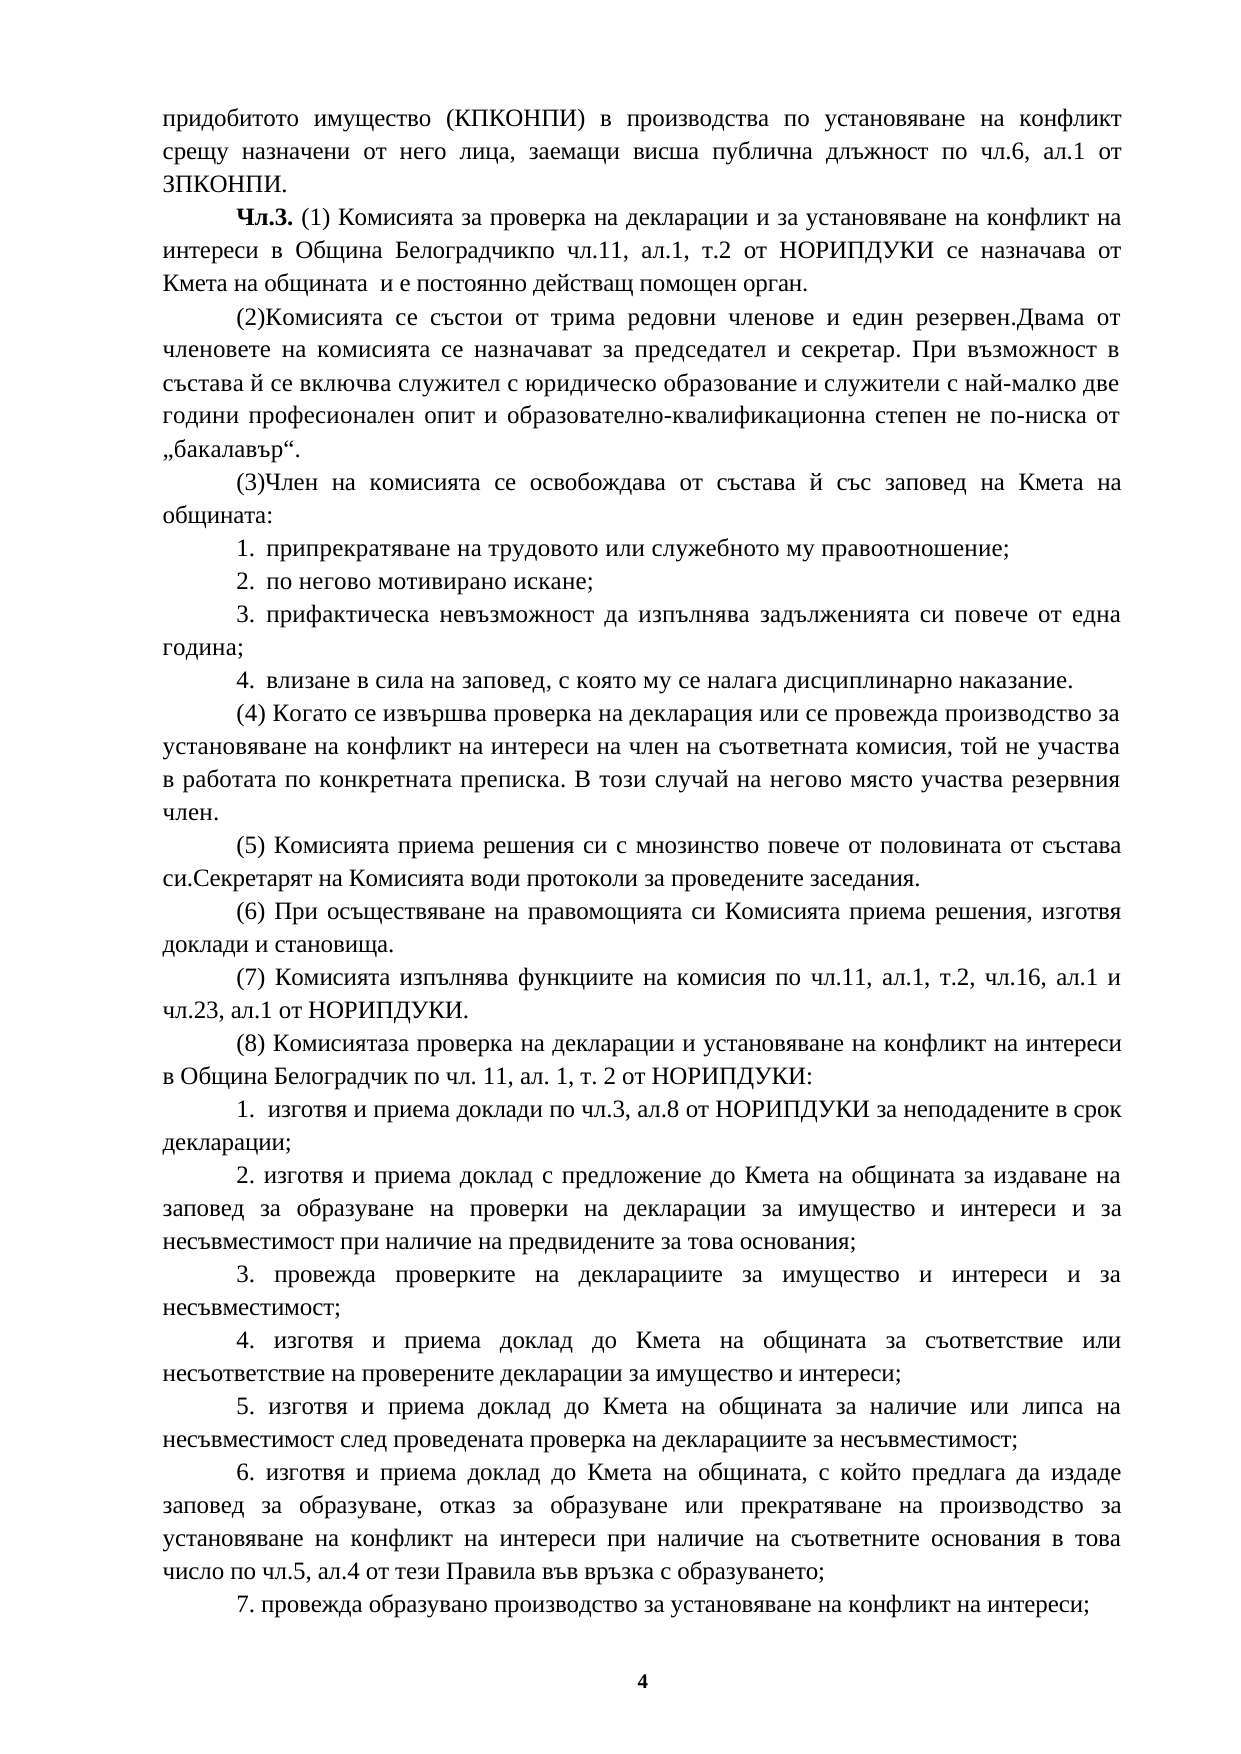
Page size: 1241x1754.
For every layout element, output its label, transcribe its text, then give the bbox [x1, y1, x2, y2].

text (6) При осъществяване на правомощията си Комисията приема решения, изготвя доклади и становища. [162, 896, 1122, 958]
list по негово мотивирано искане; [162, 566, 1122, 594]
text (7) Комисията изпълнява функциите на комисия по чл.11, ал.1, т.2, чл.16, ал.1 и чл.23, ал.1 от НОРИПДУКИ. [162, 962, 1122, 1024]
list влизане в сила на заповед, с която му се налага дисциплинарно наказание. [162, 665, 1122, 693]
text 6. изготвя и приема доклад до Кмета на общината, с който предлага да издаде заповед за образуване, отказ за образуване или прекратяване на производство за установяване на конфликт на интереси при наличие на съответните основания в това число по чл.5, ал.4 от тези Правила във връзка с образуването; [162, 1457, 1122, 1585]
text 5. изготвя и приема доклад до Кмета на общината за наличие или липса на несъвместимост след проведената проверка на декларациите за несъвместимост; [162, 1391, 1122, 1453]
text 4. изготвя и приема доклад до Кмета на общината за съответствие или несъответствие на проверените декларации за имущество и интереси; [162, 1325, 1122, 1387]
text 3. провежда проверките на декларациите за имущество и интереси и за несъвместимост; [162, 1259, 1122, 1321]
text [162, 103, 1122, 198]
list припрекратяване на трудовото или служебното му правоотношение; [162, 533, 1122, 561]
text (5) Комисията приема решения си с мнозинство повече от половината от състава си.Секретарят на Комисията води протоколи за проведените заседания. [162, 830, 1122, 892]
text 7. провежда образувано производство за установяване на конфликт на интереси; [162, 1589, 1122, 1618]
text Чл.3. (1) Комисията за проверка на декларации и за установяване на конфликт на интереси в Община Белоградчикпо чл.11, ал.1, т.2 от НОРИПДУКИ се назначава от Кмета на общината и е постоянно действащ помощен орган. [162, 202, 1122, 297]
text (4) Когато се извършва проверка на декларация или се провежда производство за установяване на конфликт на интереси на член на съответната комисия, той не участва в работата по конкретната преписка. В този случай на негово място участва резервния член. [162, 698, 1122, 826]
text 2. изготвя и приема доклад с предложение до Кмета на общината за издаване на заповед за образуване на проверки на декларации за имущество и интереси и за несъвместимост при наличие на предвидените за това основания; [162, 1160, 1122, 1255]
text (8) Комисиятаза проверка на декларации и установяване на конфликт на интереси в Община Белоградчик по чл. 11, ал. 1, т. 2 от НОРИПДУКИ: [162, 1028, 1122, 1090]
text (3)Член на комисията се освобождава от състава й със заповед на Кмета на общината: [162, 467, 1122, 528]
text 1. изготвя и приема доклади по чл.3, ал.8 от НОРИПДУКИ за неподадените в срок декларации; [162, 1094, 1122, 1156]
text (2)Комисията се състои от трима редовни членове и един резервен.Двама от членовете на комисията се назначават за председател и секретар. При възможност в състава й се включва служител с юридическо образование и служители с най-малко две години професионален опит и образователно-квалификационна степен не по-ниска от „бакалавър“. [162, 302, 1122, 462]
list прифактическа невъзможност да изпълнява задълженията си повече от една година; [162, 599, 1122, 661]
